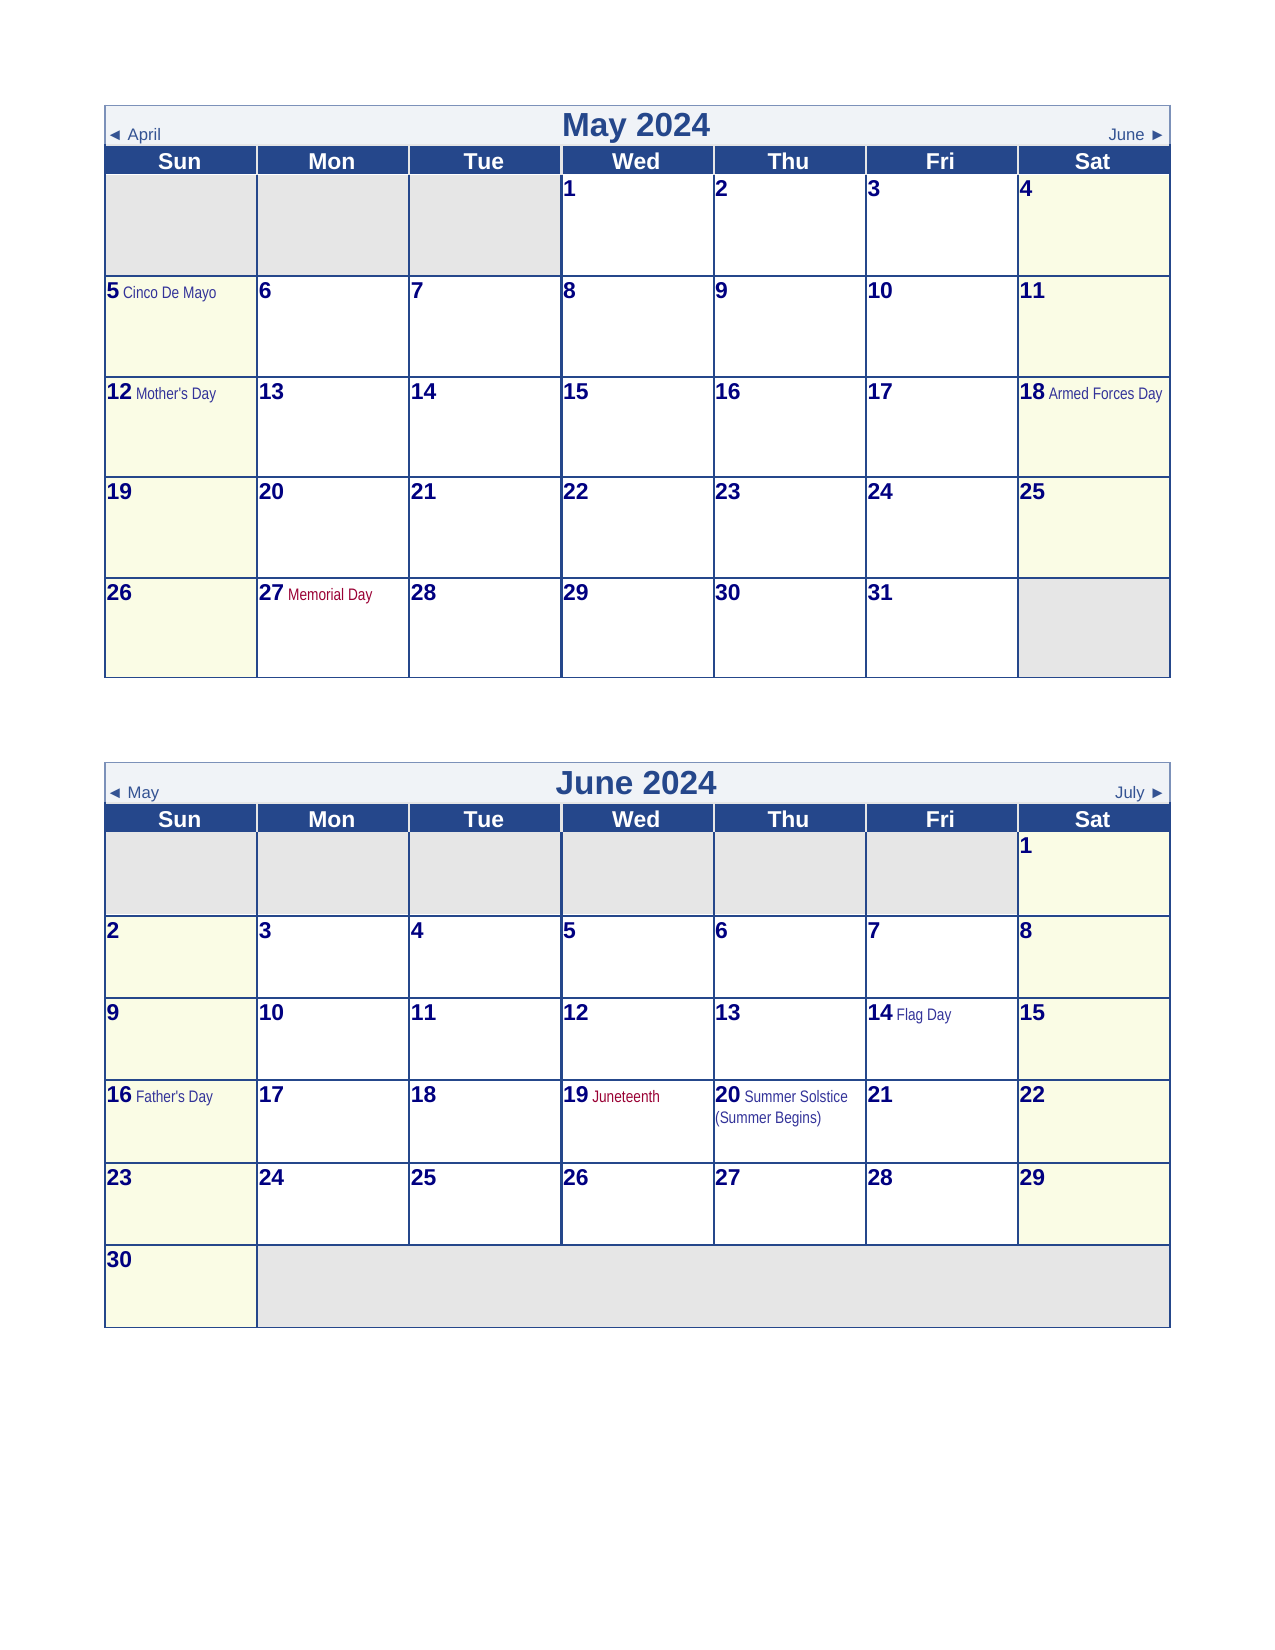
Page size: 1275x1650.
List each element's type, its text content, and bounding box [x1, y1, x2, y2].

table_cell Tue [410, 146, 560, 174]
table_cell 15 [563, 378, 713, 476]
table_cell 24 [867, 478, 1017, 577]
table_cell Sat [1019, 804, 1169, 832]
table_cell 3 [258, 917, 408, 997]
table_cell 4 [410, 917, 560, 997]
table_cell 5 Cinco De Mayo [106, 277, 256, 376]
table_cell 4 [1019, 175, 1169, 275]
table_cell 3 [867, 175, 1017, 275]
table_cell 25 [1019, 478, 1169, 577]
table_cell 8 [1019, 917, 1169, 997]
table_cell [258, 175, 408, 275]
table_cell 29 [1019, 1164, 1169, 1244]
table_cell 26 [106, 579, 256, 677]
table_cell 14 Flag Day [867, 999, 1017, 1079]
table_cell 28 [867, 1164, 1017, 1244]
table_cell Sun [106, 804, 256, 832]
table_cell 26 [563, 1164, 713, 1244]
table_cell 7 [867, 917, 1017, 997]
table_cell Wed [563, 146, 713, 174]
table_cell 6 [258, 277, 408, 376]
table_cell [106, 175, 256, 275]
table_cell 6 [715, 917, 865, 997]
table_cell [258, 1246, 1169, 1327]
table_cell 7 [410, 277, 560, 376]
table_cell 14 [410, 378, 560, 476]
table_cell [563, 832, 713, 914]
table_cell 13 [715, 999, 865, 1079]
table_header ◄ May [106, 763, 257, 802]
table_cell 17 [258, 1081, 408, 1162]
table_cell 27 [715, 1164, 865, 1244]
table_cell 10 [258, 999, 408, 1079]
table_cell 24 [258, 1164, 408, 1244]
table_cell Sat [1019, 146, 1169, 174]
table_cell 30 [715, 579, 865, 677]
table_cell 22 [1019, 1081, 1169, 1162]
table_cell Mon [258, 804, 408, 832]
table_cell [410, 175, 560, 275]
table_cell 23 [715, 478, 865, 577]
table_cell 11 [410, 999, 560, 1079]
table_cell 28 [410, 579, 560, 677]
table_cell [715, 832, 865, 914]
table_cell 21 [867, 1081, 1017, 1162]
table_cell 23 [106, 1164, 256, 1244]
table_cell 29 [563, 579, 713, 677]
table_cell [1019, 579, 1169, 677]
table_cell 8 [563, 277, 713, 376]
table_cell 9 [106, 999, 256, 1079]
table_cell 31 [867, 579, 1017, 677]
table_cell Mon [258, 146, 408, 174]
table_header May 2024 [257, 106, 1018, 144]
table_header June ► [1018, 106, 1169, 144]
table_cell 27 Memorial Day [258, 579, 408, 677]
table_cell Tue [410, 804, 560, 832]
table_cell Fri [867, 804, 1017, 832]
table_cell 1 [563, 175, 713, 275]
table_cell [258, 832, 408, 914]
table_cell 17 [867, 378, 1017, 476]
table_cell 11 [1019, 277, 1169, 376]
table_cell [410, 832, 560, 914]
table_header ◄ April [106, 106, 257, 144]
table_cell 2 [106, 917, 256, 997]
table_cell Wed [563, 804, 713, 832]
table_cell 16 Father's Day [106, 1081, 256, 1162]
table_cell 9 [715, 277, 865, 376]
table_cell Sun [106, 146, 256, 174]
table_cell 25 [410, 1164, 560, 1244]
table_cell 19 [106, 478, 256, 577]
table_cell 19 Juneteenth [563, 1081, 713, 1162]
table_cell 30 [106, 1246, 256, 1327]
table_cell 10 [867, 277, 1017, 376]
table_cell [867, 832, 1017, 914]
table_cell 15 [1019, 999, 1169, 1079]
table_cell Thu [715, 804, 865, 832]
table_cell 1 [1019, 832, 1169, 914]
table_cell 20 [258, 478, 408, 577]
table_cell 16 [715, 378, 865, 476]
table_cell 13 [258, 378, 408, 476]
table_cell 12 [563, 999, 713, 1079]
table_header July ► [1018, 763, 1169, 802]
table_cell Thu [715, 146, 865, 174]
table_cell 20 Summer Solstice (Summer Begins) [715, 1081, 865, 1162]
table_cell 18 [410, 1081, 560, 1162]
table_cell 5 [563, 917, 713, 997]
table_cell 18 Armed Forces Day [1019, 378, 1169, 476]
table_cell [106, 832, 256, 914]
table_cell 12 Mother's Day [106, 378, 256, 476]
table_cell 2 [715, 175, 865, 275]
table_cell Fri [867, 146, 1017, 174]
table_cell 21 [410, 478, 560, 577]
table_header June 2024 [257, 763, 1018, 802]
table_cell 22 [563, 478, 713, 577]
